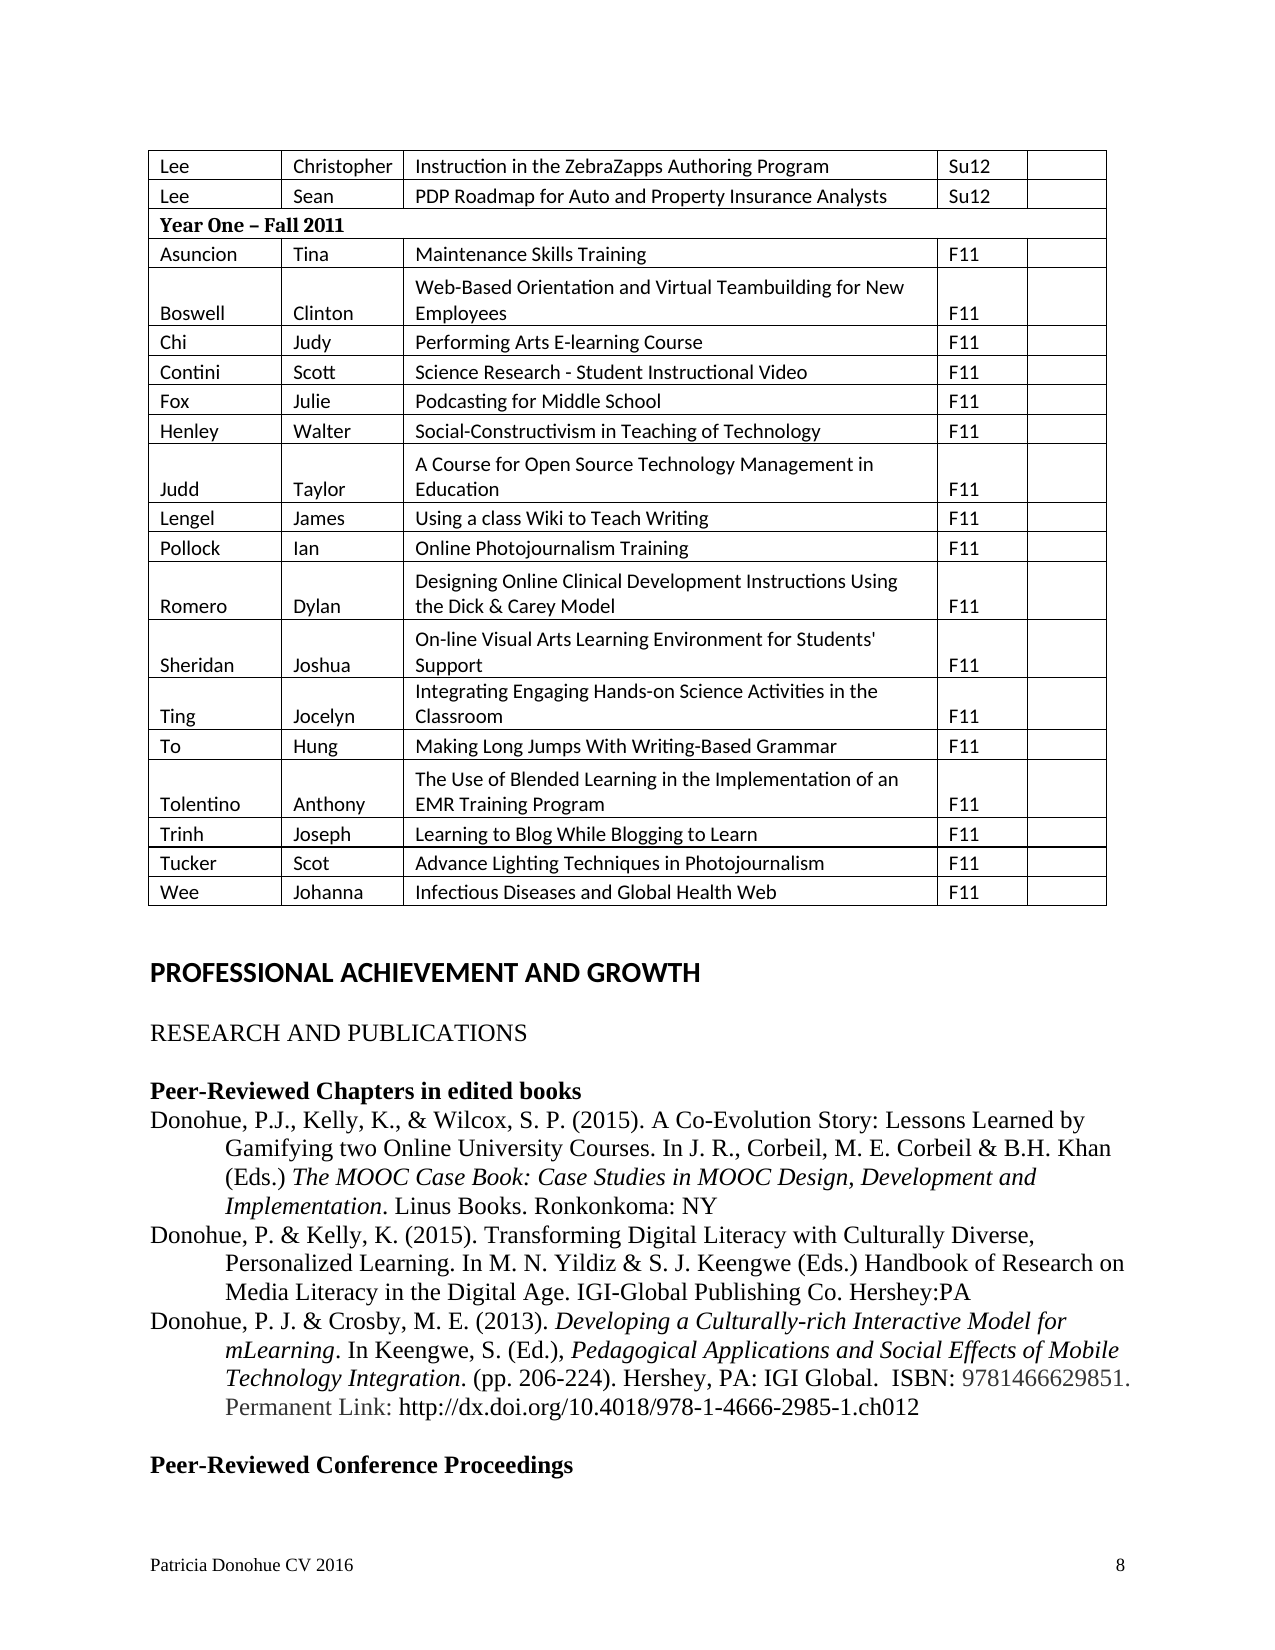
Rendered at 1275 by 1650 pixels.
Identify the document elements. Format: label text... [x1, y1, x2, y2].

text Peer-Reviewed Chapters in edited books [150, 1076, 1134, 1105]
text Donohue, P. J. & Crosby, M. E. (2013). Developing a Culturally-rich Interactive Model for mLearning. In Keengwe, S. (Ed.), Pedagogical Applications and Social Effects of Mobile Technology Integration. (pp. 206-224). Hershey, PA: IGI Global. ISBN: 9781466629851. Permanent Link: http://dx.doi.org/10.4018/978-1-4666-2985-1.ch012 [150, 1306, 1134, 1421]
table_cell Joseph [282, 818, 403, 846]
table_cell Integrating Engaging Hands-on Science Activities in the Classroom [404, 678, 937, 729]
table_cell Anthony [282, 760, 403, 817]
table_cell F11 [938, 503, 1027, 531]
table_cell Joshua [282, 620, 403, 677]
table_cell Designing Online Clinical Development Instructions Using the Dick & Carey Model [404, 562, 937, 619]
table_cell James [282, 503, 403, 531]
table_cell Sheridan [149, 620, 281, 677]
table_cell Taylor [282, 444, 403, 502]
table_cell Su12 [938, 180, 1027, 208]
table_cell [1028, 415, 1106, 443]
table_cell F11 [938, 760, 1027, 817]
table_cell On-line Visual Arts Learning Environment for Students' Support [404, 620, 937, 677]
table_cell F11 [938, 562, 1027, 619]
table_cell A Course for Open Source Technology Management in Education [404, 444, 937, 502]
table_cell [1028, 151, 1106, 179]
table_cell Maintenance Skills Training [404, 239, 937, 267]
table_cell [1028, 385, 1106, 414]
table_cell Infectious Diseases and Global Health Web [404, 877, 937, 905]
table_cell [1028, 268, 1106, 325]
table_cell F11 [938, 415, 1027, 443]
table_cell Using a class Wiki to Teach Writing [404, 503, 937, 531]
table_cell F11 [938, 877, 1027, 905]
table_cell Fox [149, 385, 281, 414]
table_cell [1028, 620, 1106, 677]
table_cell Scot [282, 848, 403, 876]
table_cell Pollock [149, 532, 281, 561]
table_cell Podcasting for Middle School [404, 385, 937, 414]
table_cell Chi [149, 326, 281, 355]
table_cell Julie [282, 385, 403, 414]
table_cell Instruction in the ZebraZapps Authoring Program [404, 151, 937, 179]
table_cell [1028, 444, 1106, 502]
table_cell [1028, 730, 1106, 758]
table_cell Henley [149, 415, 281, 443]
table_cell Judy [282, 326, 403, 355]
table_cell F11 [938, 678, 1027, 729]
table_cell F11 [938, 444, 1027, 502]
subtitle PROFESSIONAL ACHIEVEMENT AND GROWTH [150, 954, 1134, 990]
table_cell Ting [149, 678, 281, 729]
table_cell Tina [282, 239, 403, 267]
table_cell F11 [938, 326, 1027, 355]
table_cell Jocelyn [282, 678, 403, 729]
table_cell Tolentino [149, 760, 281, 817]
table_cell F11 [938, 356, 1027, 384]
table_cell Advance Lighting Techniques in Photojournalism [404, 848, 937, 876]
table_cell F11 [938, 385, 1027, 414]
table_cell Judd [149, 444, 281, 502]
table_cell The Use of Blended Learning in the Implementation of an EMR Training Program [404, 760, 937, 817]
table_cell Lee [149, 180, 281, 208]
table_cell Web-Based Orientation and Virtual Teambuilding for New Employees [404, 268, 937, 325]
table_cell [1028, 326, 1106, 355]
table_cell [1028, 180, 1106, 208]
table_cell Contini [149, 356, 281, 384]
table_cell Making Long Jumps With Writing-Based Grammar [404, 730, 937, 758]
text Peer-Reviewed Conference Proceedings [150, 1450, 1134, 1478]
table_cell Tucker [149, 848, 281, 876]
table_cell [1028, 848, 1106, 876]
table_cell Lee [149, 151, 281, 179]
table_cell Boswell [149, 268, 281, 325]
table_cell Ian [282, 532, 403, 561]
table_cell PDP Roadmap for Auto and Property Insurance Analysts [404, 180, 937, 208]
table_cell [1028, 532, 1106, 561]
table_cell Sean [282, 180, 403, 208]
table_cell [1028, 818, 1106, 846]
table_cell [1028, 356, 1106, 384]
table_cell Dylan [282, 562, 403, 619]
table_cell Walter [282, 415, 403, 443]
table_cell Scott [282, 356, 403, 384]
table_cell Su12 [938, 151, 1027, 179]
table_cell Performing Arts E-learning Course [404, 326, 937, 355]
table_cell F11 [938, 848, 1027, 876]
table_cell Hung [282, 730, 403, 758]
table_cell Romero [149, 562, 281, 619]
text RESEARCH AND PUBLICATIONS [150, 1018, 1134, 1047]
table_cell [1028, 678, 1106, 729]
table_cell Asuncion [149, 239, 281, 267]
table_cell Social-Constructivism in Teaching of Technology [404, 415, 937, 443]
table_cell Learning to Blog While Blogging to Learn [404, 818, 937, 846]
table_cell F11 [938, 818, 1027, 846]
table_cell Year One – Fall 2011 [149, 209, 1106, 237]
table_cell F11 [938, 620, 1027, 677]
table_cell [1028, 503, 1106, 531]
table_cell F11 [938, 239, 1027, 267]
table_cell Wee [149, 877, 281, 905]
table_cell Online Photojournalism Training [404, 532, 937, 561]
table_cell F11 [938, 268, 1027, 325]
table_cell [1028, 562, 1106, 619]
table_cell F11 [938, 730, 1027, 758]
table_cell F11 [938, 532, 1027, 561]
table_cell Lengel [149, 503, 281, 531]
text Donohue, P. & Kelly, K. (2015). Transforming Digital Literacy with Culturally Diverse, Personalized Learning. In M. N. Yildiz & S. J. Keengwe (Eds.) Handbook of Research on Media Literacy in the Digital Age. IGI-Global Publishing Co. Hershey:PA [150, 1220, 1134, 1306]
table_cell Clinton [282, 268, 403, 325]
table_cell [1028, 877, 1106, 905]
table_cell [1028, 239, 1106, 267]
table_cell Christopher [282, 151, 403, 179]
table_cell To [149, 730, 281, 758]
table_cell Trinh [149, 818, 281, 846]
table_cell [1028, 760, 1106, 817]
table_cell Johanna [282, 877, 403, 905]
text Donohue, P.J., Kelly, K., & Wilcox, S. P. (2015). A Co-Evolution Story: Lessons Learned by Gamifying two Online University Courses. In J. R., Corbeil, M. E. Corbeil & B.H. Khan (Eds.) The MOOC Case Book: Case Studies in MOOC Design, Development and Implementation. Linus Books. Ronkonkoma: NY [150, 1105, 1134, 1220]
table_cell Science Research - Student Instructional Video [404, 356, 937, 384]
